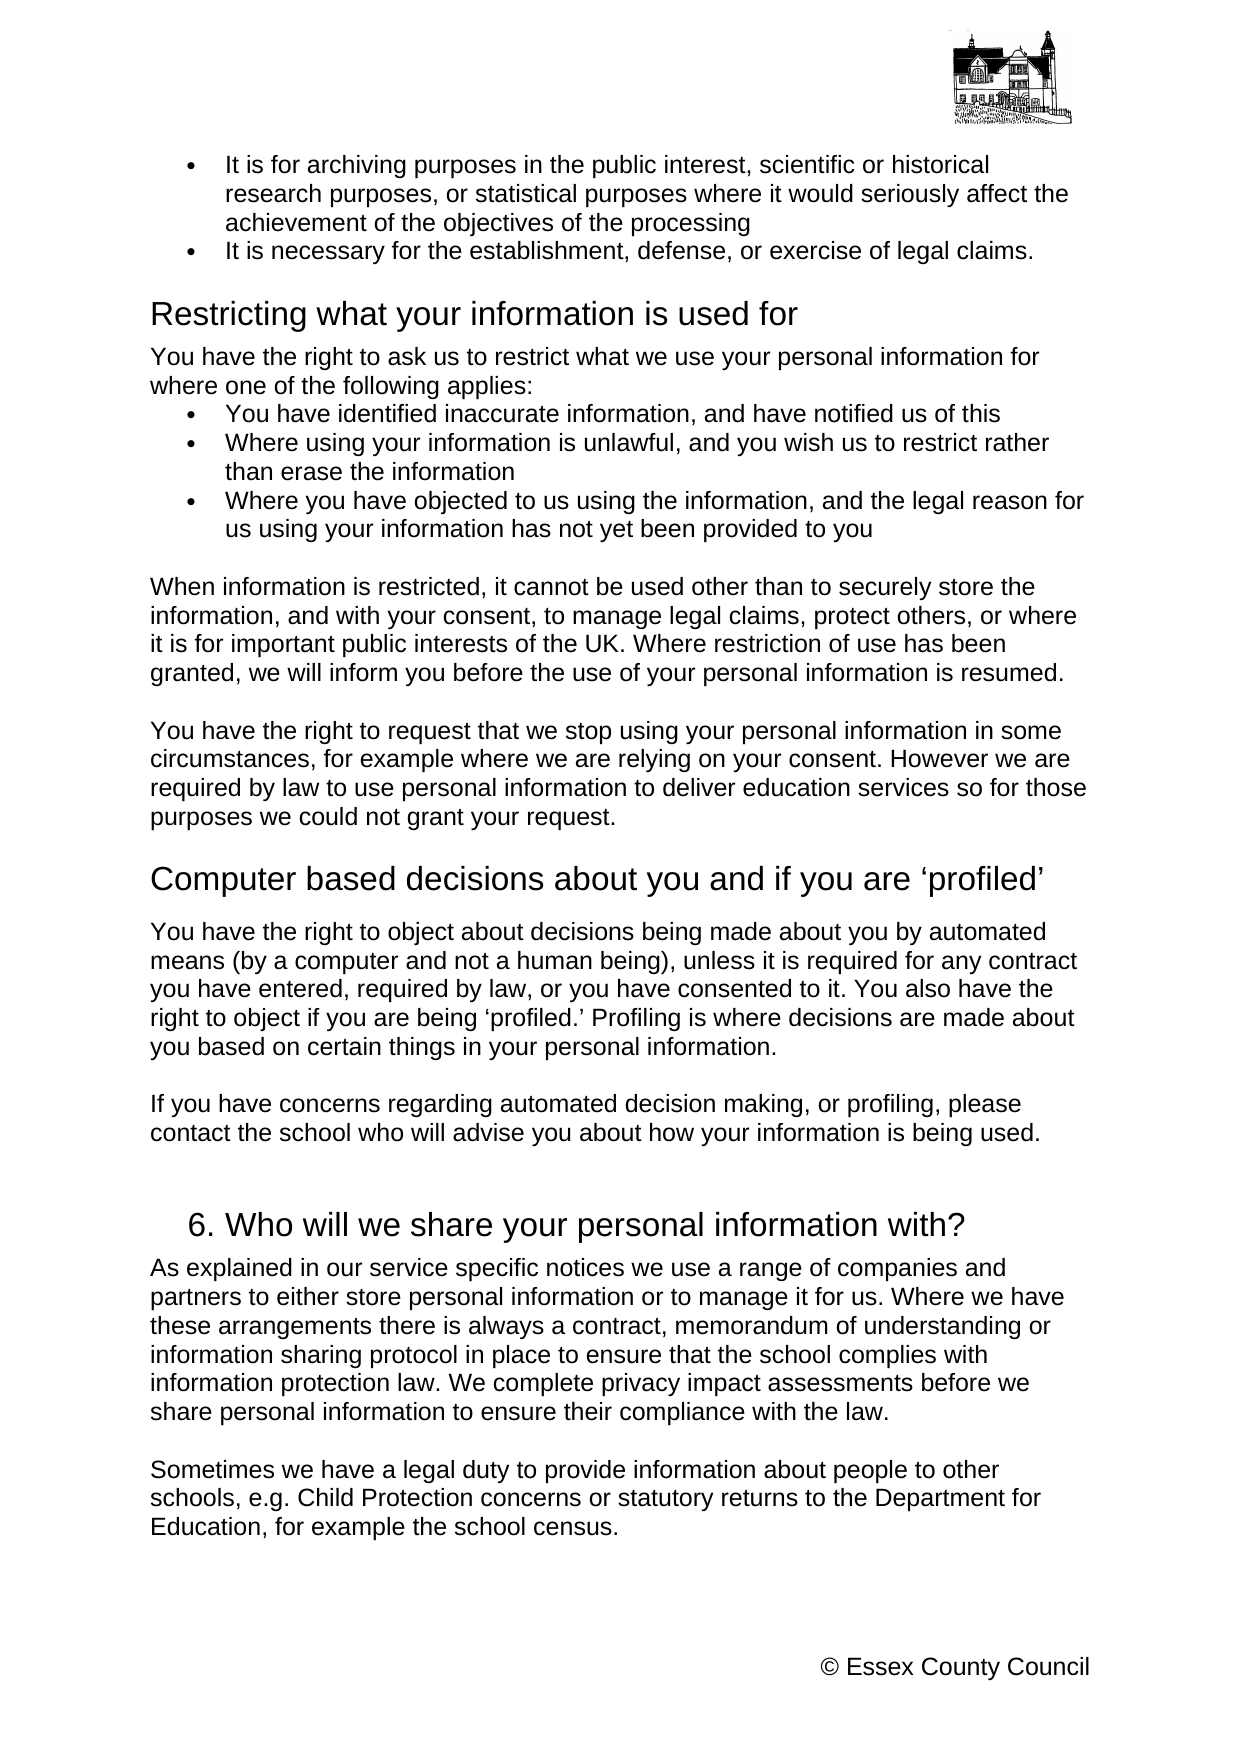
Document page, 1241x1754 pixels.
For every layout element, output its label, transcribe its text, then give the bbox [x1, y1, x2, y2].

list Who will we share your personal information with? [187, 1205, 1090, 1243]
text Computer based decisions about you and if you are ‘profiled’ [150, 859, 1090, 898]
text If you have concerns regarding automated decision making, or profiling, please contact the school who will advise you about how your information is being used. [150, 1089, 1090, 1147]
text You have the right to ask us to restrict what we use your personal information for where one of the following applies: [150, 342, 1090, 399]
list It is for archiving purposes in the public interest, scientific or historical research purposes, or statistical purposes where it would seriously affect the achievement of the objectives of the processing [187, 150, 1090, 236]
list Where using your information is unlawful, and you wish us to restrict rather than erase the information [187, 428, 1090, 486]
text Restricting what your information is used for [150, 294, 1090, 332]
text You have the right to object about decisions being made about you by automated means (by a computer and not a human being), unless it is required for any contract you have entered, required by law, or you have consented to it. You also have the right to object if you are being ‘profiled.’ Profiling is where decisions are made about you based on certain things in your personal information. [150, 917, 1090, 1061]
list It is necessary for the establishment, defense, or exercise of legal claims. [187, 236, 1090, 265]
text As explained in our service specific notices we use a range of companies and partners to either store personal information or to manage it for us. Where we have these arrangements there is always a contract, memorandum of understanding or information sharing protocol in place to ensure that the school complies with information protection law. We complete privacy impact assessments before we share personal information to ensure their compliance with the law. Sometimes we have a legal duty to provide information about people to other schools, e.g. Child Protection concerns or statutory returns to the Department for Education, for example the school census. [150, 1253, 1090, 1541]
list You have identified inaccurate information, and have notified us of this [187, 399, 1090, 428]
list Where you have objected to us using the information, and the legal reason for us using your information has not yet been provided to you [187, 486, 1090, 543]
text When information is restricted, it cannot be used other than to securely store the information, and with your consent, to manage legal claims, protect others, or where it is for important public interests of the UK. Where restriction of use has been granted, we will inform you before the use of your personal information is resumed. [150, 572, 1090, 687]
text You have the right to request that we stop using your personal information in some circumstances, for example where we are relying on your consent. However we are required by law to use personal information to deliver education services so for those purposes we could not grant your request. [150, 716, 1090, 831]
